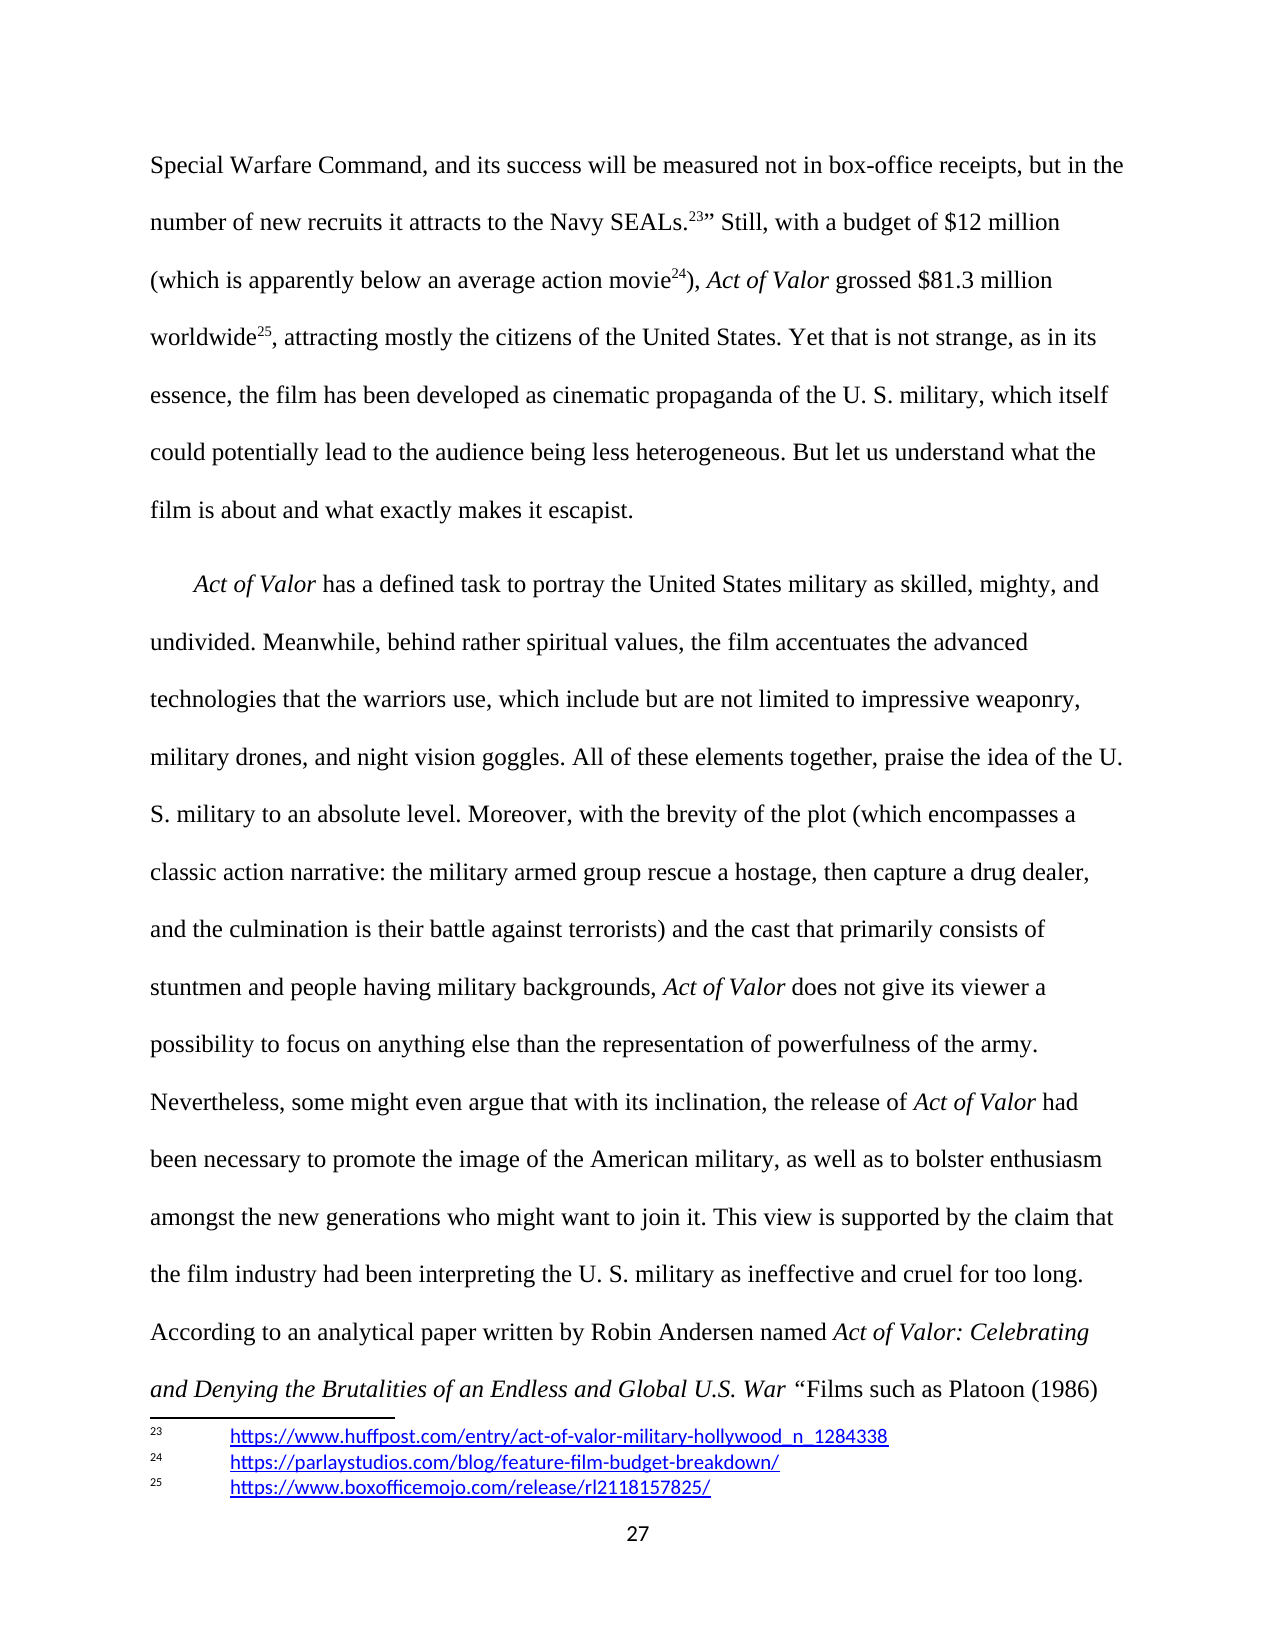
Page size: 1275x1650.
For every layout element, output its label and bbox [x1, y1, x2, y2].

text [150, 150, 1125, 524]
text [150, 569, 1125, 1403]
